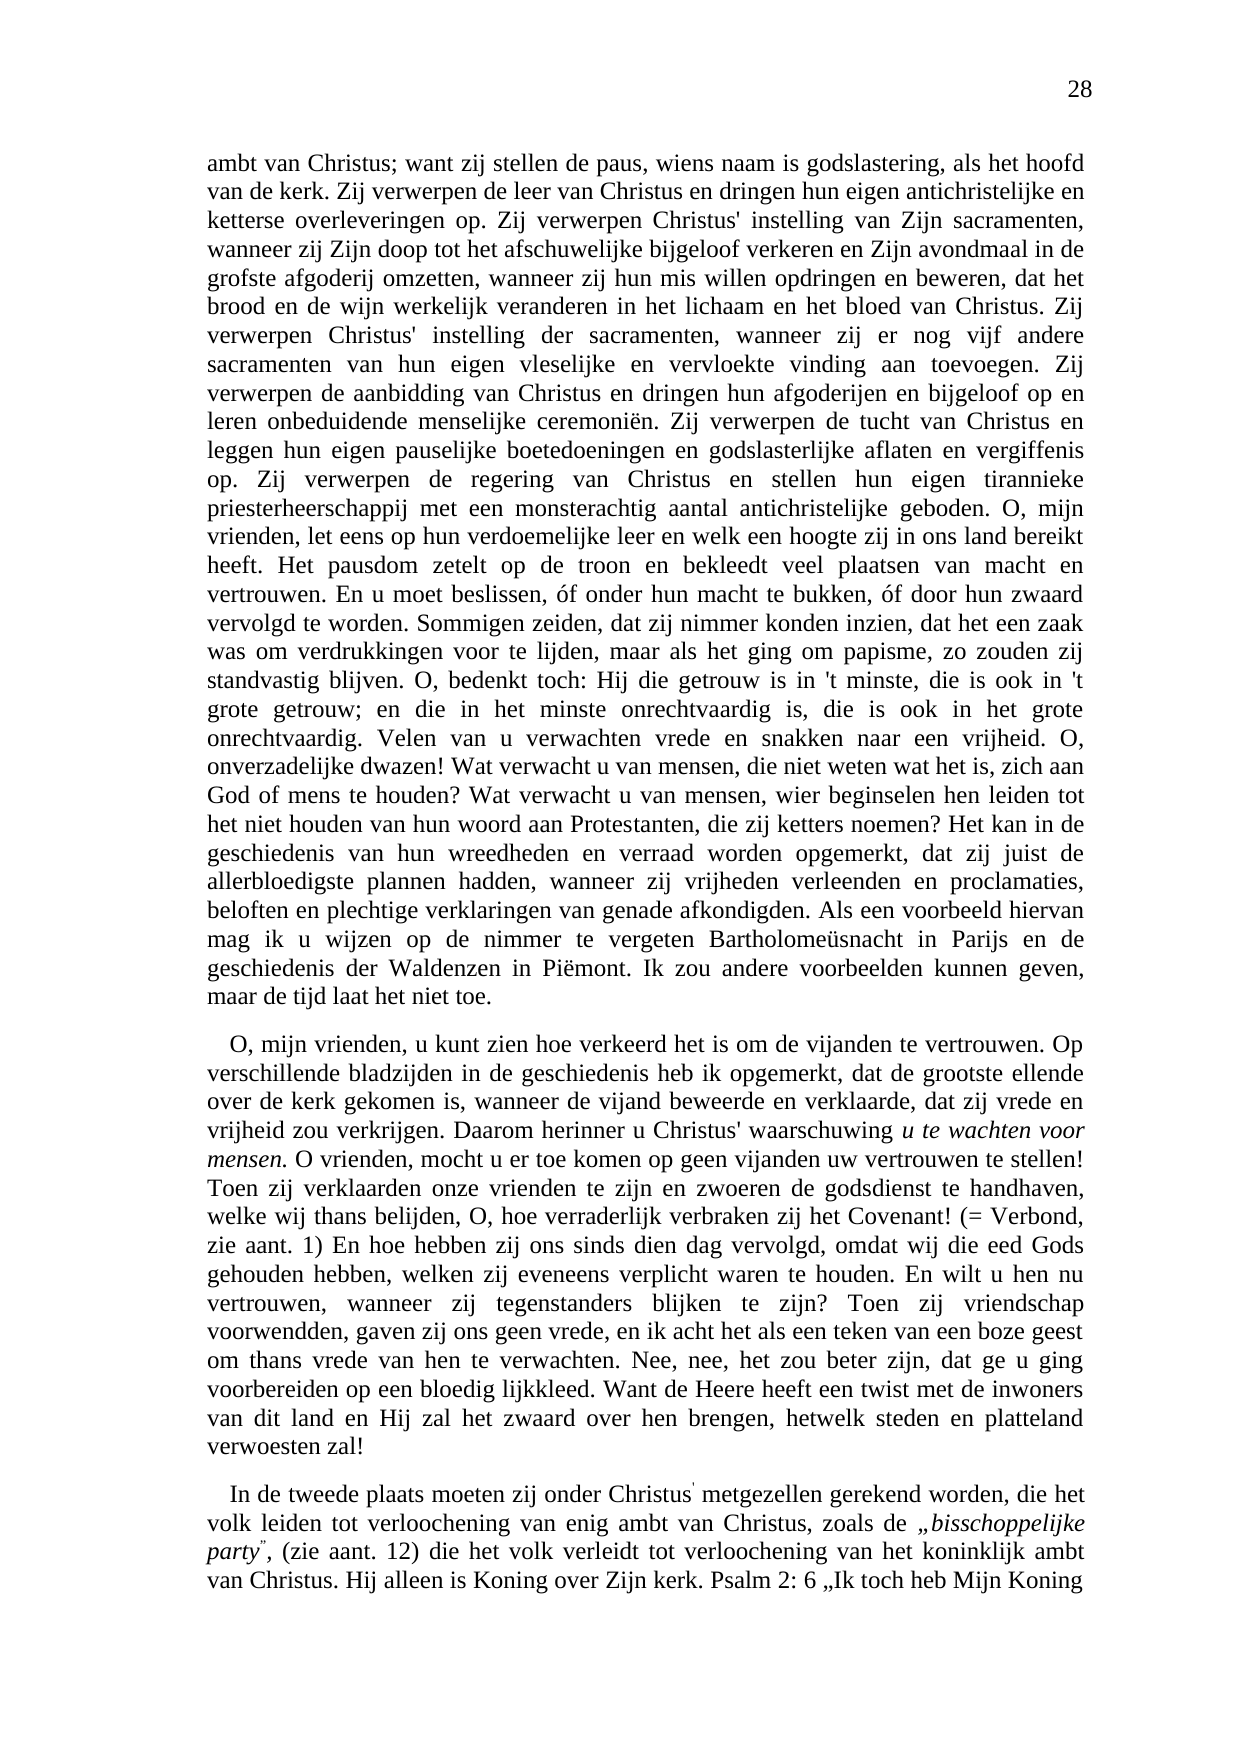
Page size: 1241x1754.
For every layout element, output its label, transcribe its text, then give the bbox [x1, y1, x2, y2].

text O, mijn vrienden, u kunt zien hoe verkeerd het is om de vijanden te vertrouwen. Op verschillende bladzijden in de geschiedenis heb ik opgemerkt, dat de grootste ellende over de kerk gekomen is, wanneer de vijand beweerde en verklaarde, dat zij vrede en vrijheid zou verkrijgen. Daarom herinner u Christus' waarschuwing u te wachten voor mensen. O vrienden, mocht u er toe komen op geen vijanden uw vertrouwen te stellen! Toen zij verklaarden onze vrienden te zijn en zwoeren de godsdienst te handhaven, welke wij thans belijden, O, hoe verraderlijk verbraken zij het Covenant! (= Verbond, zie aant. 1) En hoe hebben zij ons sinds dien dag vervolgd, omdat wij die eed Gods gehouden hebben, welken zij eveneens verplicht waren te houden. En wilt u hen nu vertrouwen, wanneer zij tegenstanders blijken te zijn? Toen zij vriendschap voorwendden, gaven zij ons geen vrede, en ik acht het als een teken van een boze geest om thans vrede van hen te verwachten. Nee, nee, het zou beter zijn, dat ge u ging voorbereiden op een bloedig lijkkleed. Want de Heere heeft een twist met de inwoners van dit land en Hij zal het zwaard over hen brengen, hetwelk steden en platteland verwoesten zal! [207, 1029, 1085, 1460]
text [207, 1479, 1085, 1594]
